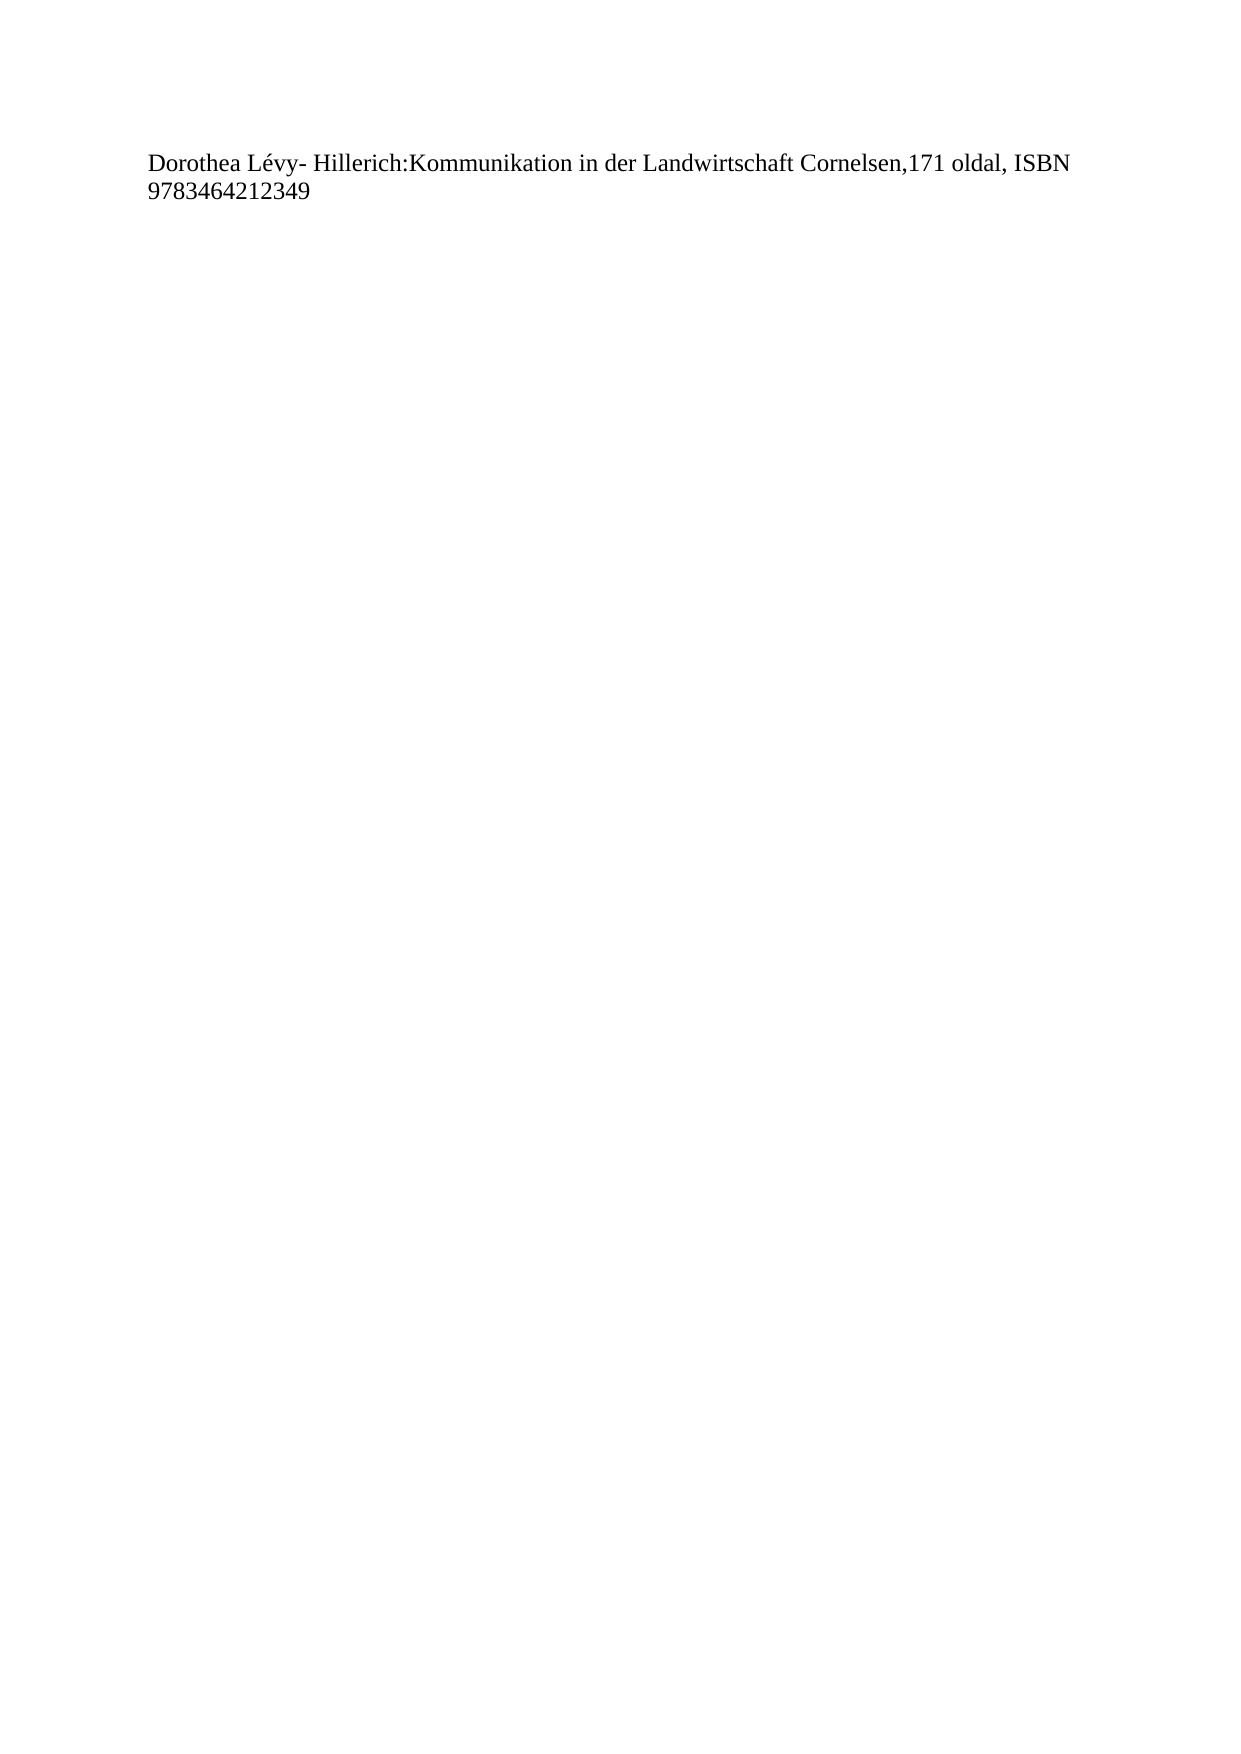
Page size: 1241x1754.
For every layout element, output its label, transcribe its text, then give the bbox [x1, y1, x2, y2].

text Dorothea Lévy- Hillerich:Kommunikation in der Landwirtschaft Cornelsen,171 oldal, ISBN 9783464212349 [148, 148, 1093, 205]
